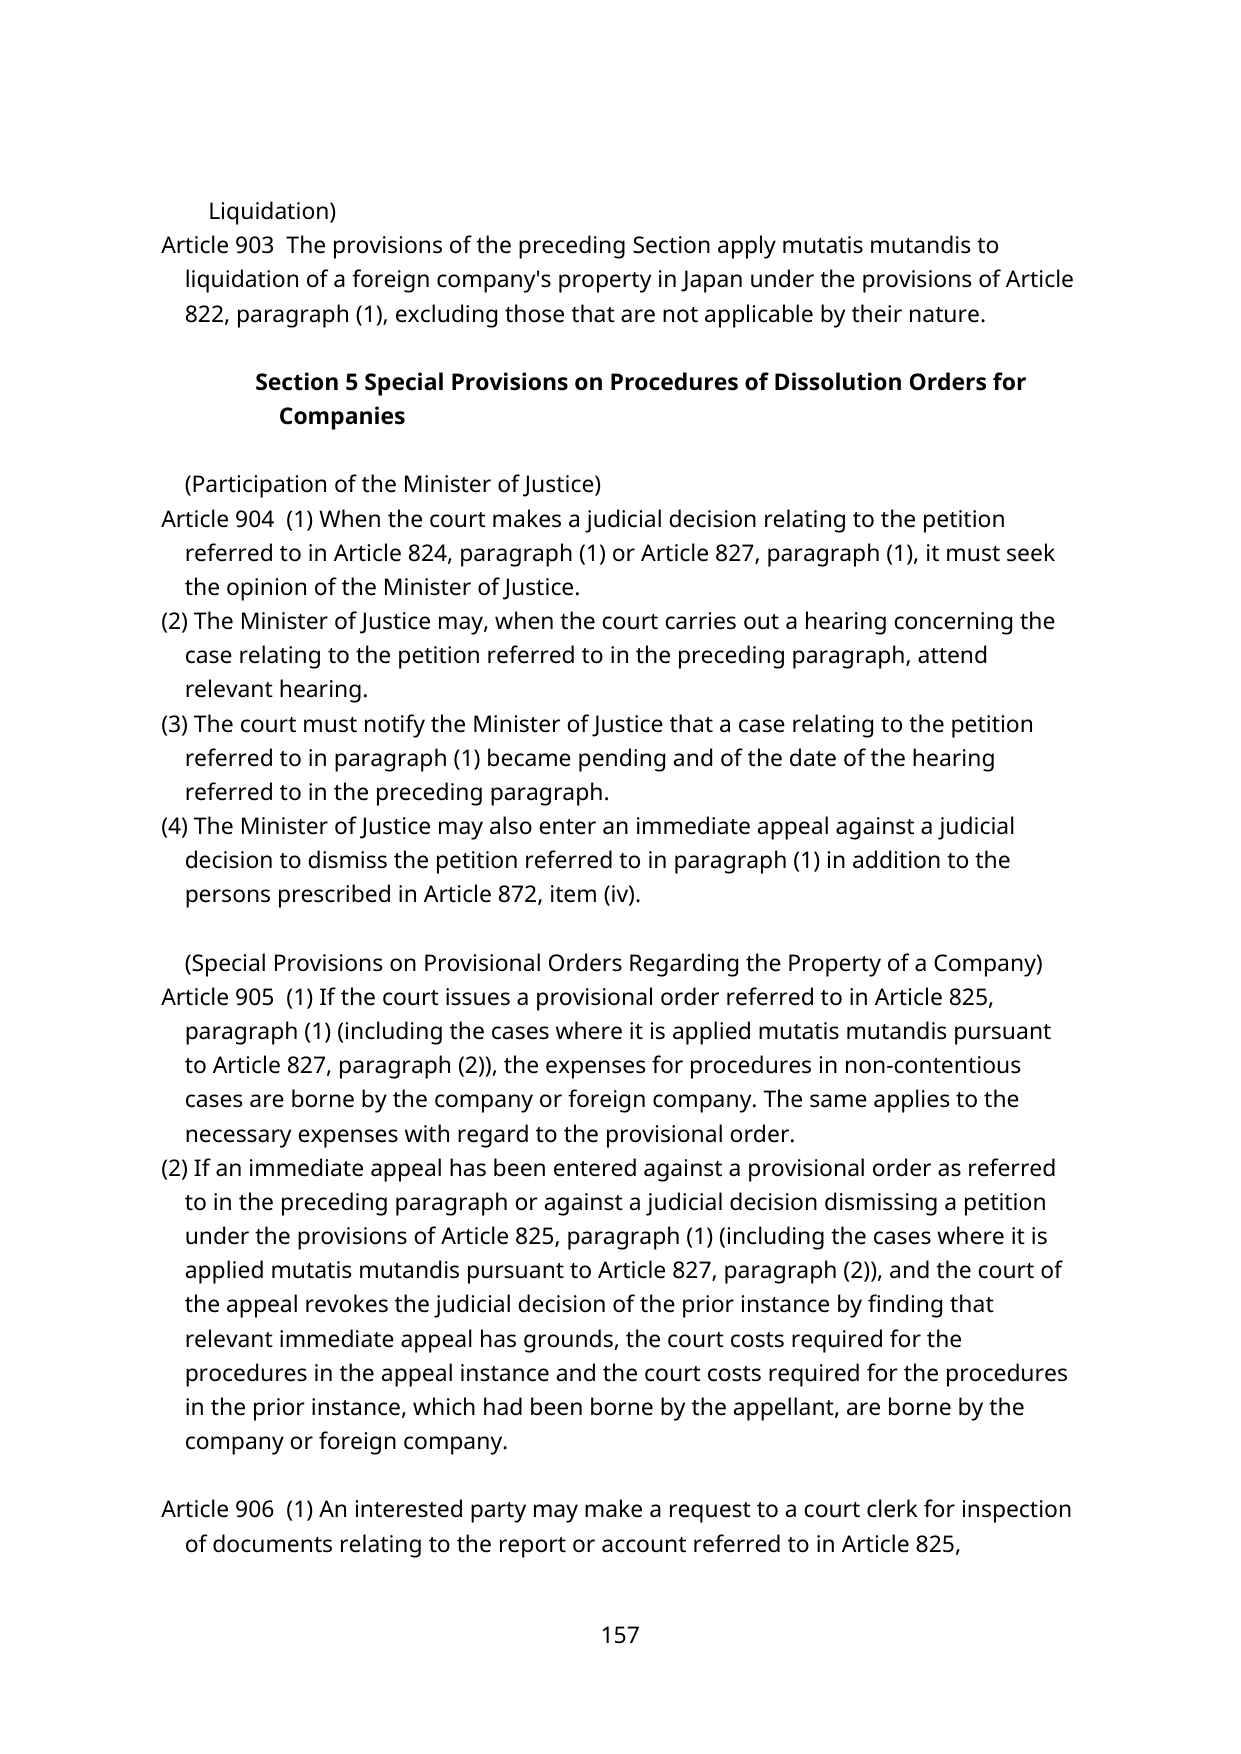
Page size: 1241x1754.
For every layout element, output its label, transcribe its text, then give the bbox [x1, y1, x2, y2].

text Article 904 (1) When the court makes a judicial decision relating to the petition referred to in Article 824, paragraph (1) or Article 827, paragraph (1), it must seek the opinion of the Minister of Justice. [161, 501, 1079, 604]
text (2) The Minister of Justice may, when the court carries out a hearing concerning the case relating to the petition referred to in the preceding paragraph, attend relevant hearing. [161, 604, 1079, 706]
text (4) The Minister of Justice may also enter an immediate appeal against a judicial decision to dismiss the petition referred to in paragraph (1) in addition to the persons prescribed in Article 872, item (iv). [161, 809, 1079, 911]
text Article 903 The provisions of the preceding Section apply mutatis mutandis to liquidation of a foreign company's property in Japan under the provisions of Article 822, paragraph (1), excluding those that are not applicable by their nature. [161, 228, 1079, 330]
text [161, 1492, 1079, 1560]
text (Participation of the Minister of Justice) [184, 467, 1079, 501]
text Article 905 (1) If the court issues a provisional order referred to in Article 825, paragraph (1) (including the cases where it is applied mutatis mutandis pursuant to Article 827, paragraph (2)), the expenses for procedures in non-contentious cases are borne by the company or foreign company. The same applies to the necessary expenses with regard to the provisional order. [161, 979, 1079, 1150]
text (3) The court must notify the Minister of Justice that a case relating to the petition referred to in paragraph (1) became pending and of the date of the hearing referred to in the preceding paragraph. [161, 706, 1079, 809]
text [184, 194, 1079, 228]
text (Special Provisions on Provisional Orders Regarding the Property of a Company) [184, 945, 1079, 979]
text Section 5 Special Provisions on Procedures of Dissolution Orders for Companies [253, 364, 1079, 433]
text (2) If an immediate appeal has been entered against a provisional order as referred to in the preceding paragraph or against a judicial decision dismissing a petition under the provisions of Article 825, paragraph (1) (including the cases where it is applied mutatis mutandis pursuant to Article 827, paragraph (2)), and the court of the appeal revokes the judicial decision of the prior instance by finding that relevant immediate appeal has grounds, the court costs required for the procedures in the appeal instance and the court costs required for the procedures in the prior instance, which had been borne by the appellant, are borne by the company or foreign company. [161, 1150, 1079, 1458]
